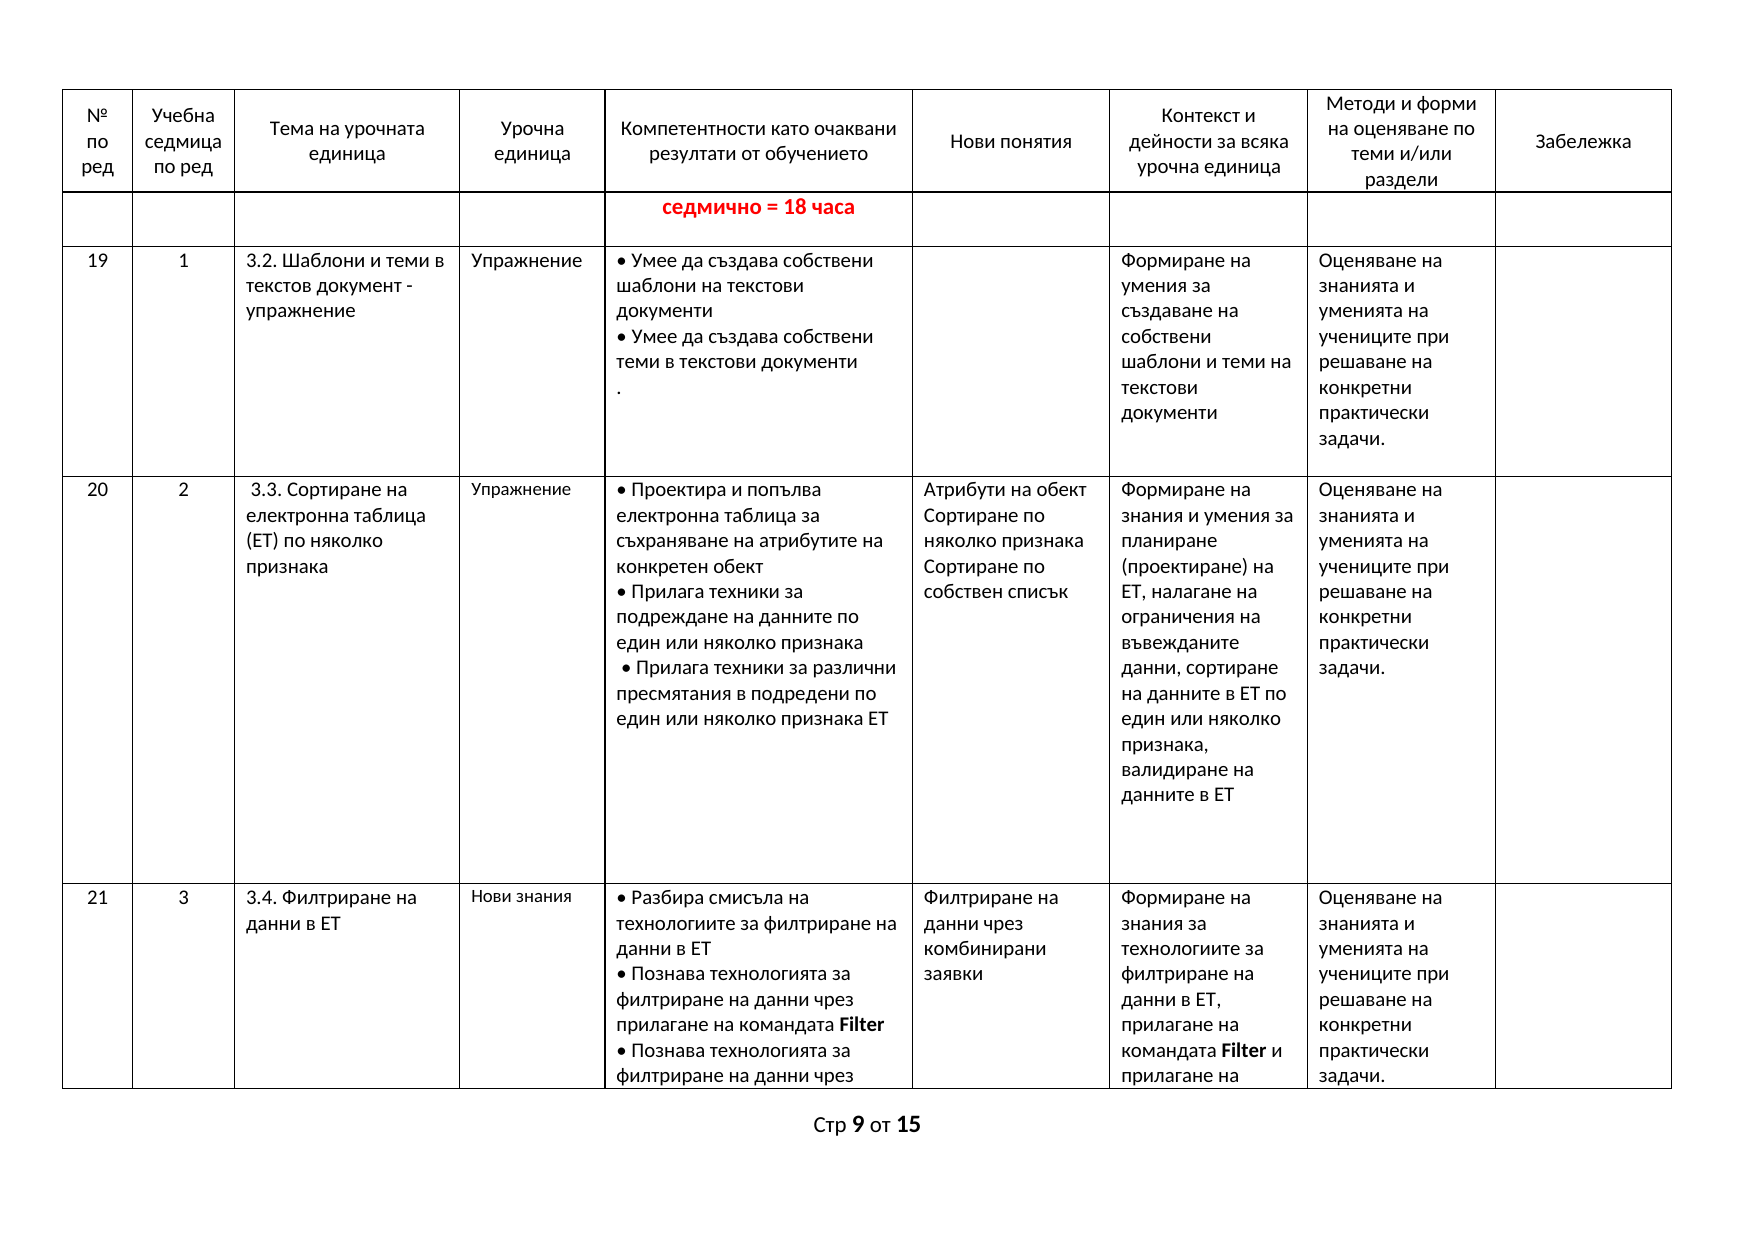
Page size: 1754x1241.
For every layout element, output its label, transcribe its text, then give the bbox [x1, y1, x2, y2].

table_cell 3.3. Сортиране на електронна таблица (ЕТ) по няколко признака [235, 477, 459, 883]
table_header Компетентности като очаквани резултати от обучението [606, 90, 912, 191]
table_header Забележка [1496, 90, 1671, 191]
table_cell 3.2. Шаблони и теми в текстов документ - упражнение [235, 247, 459, 476]
table_cell Атрибути на обект Сортиране по няколко признака Сортиране по собствен списък [913, 477, 1109, 883]
table_cell Упражнение [460, 247, 604, 476]
table_cell [1496, 193, 1671, 246]
table_cell [1496, 247, 1671, 476]
table_cell 19 [63, 247, 132, 476]
table_cell Формиране на умения за създаване на собствени шаблони и теми на текстови документи [1110, 247, 1307, 476]
table_cell Нови знания [460, 884, 604, 1088]
table_header Урочна единица [460, 90, 604, 191]
table_cell Филтриране на данни чрез комбинирани заявки [913, 884, 1109, 1088]
table_cell [1496, 477, 1671, 883]
table_cell 1 [133, 247, 234, 476]
table_cell 3 [133, 884, 234, 1088]
table_header Нови понятия [913, 90, 1109, 191]
table_header № по ред [63, 90, 132, 191]
table_header Контекст и дейности за всяка урочна единица [1110, 90, 1307, 191]
table_cell [1308, 193, 1495, 246]
table_cell Формиране на знания и умения за планиране (проектиране) на ЕТ, налагане на ограничения на въвежданите данни, сортиране на данните в ЕТ по един или няколко признака, валидиране на данните в ЕТ [1110, 477, 1307, 883]
table_cell 2 [133, 477, 234, 883]
table_cell • Проектира и попълва електронна таблица за съхраняване на атрибутите на конкретен обект • Прилага техники за подреждане на данните по един или няколко признака • Прилага техники за различни пресмятания в подредени по един или няколко признака ЕТ [606, 477, 912, 883]
table_cell ВТОРИ УЧЕБЕН СРОК 18 седмици по 1 час седмично = 18 часа [606, 193, 912, 246]
table_cell [1496, 884, 1671, 1088]
table_cell 3.4. Филтриране на данни в ЕТ [235, 884, 459, 1088]
table_cell [235, 193, 459, 246]
table_cell Оценяване на знанията и уменията на учениците при решаване на конкретни практически задачи. [1308, 247, 1495, 476]
table_cell Оценяване на знанията и уменията на учениците при решаване на конкретни практически задачи. [1308, 477, 1495, 883]
table_cell 21 [63, 884, 132, 1088]
table_cell • Умее да създава собствени шаблони на текстови документи • Умее да създава собствени теми в текстови документи . [606, 247, 912, 476]
table_cell Формиране на знания за технологиите за филтриране на данни в ЕТ, прилагане на командата Filter и прилагане на командата Advanced Filter [1110, 884, 1307, 1088]
table_cell [913, 247, 1109, 476]
table_header Учебна седмица по ред [133, 90, 234, 191]
table_cell [63, 193, 132, 246]
table_cell [460, 193, 604, 246]
table_cell 20 [63, 477, 132, 883]
table_cell [133, 193, 234, 246]
table_cell [1110, 193, 1307, 246]
table_cell Оценяване на знанията и уменията на учениците при решаване на конкретни практически задачи. [1308, 884, 1495, 1088]
table_header Тема на урочната единица [235, 90, 459, 191]
table_cell [913, 193, 1109, 246]
table_cell Упражнение [460, 477, 604, 883]
table_header Методи и форми на оценяване по теми и/или раздели [1308, 90, 1495, 191]
